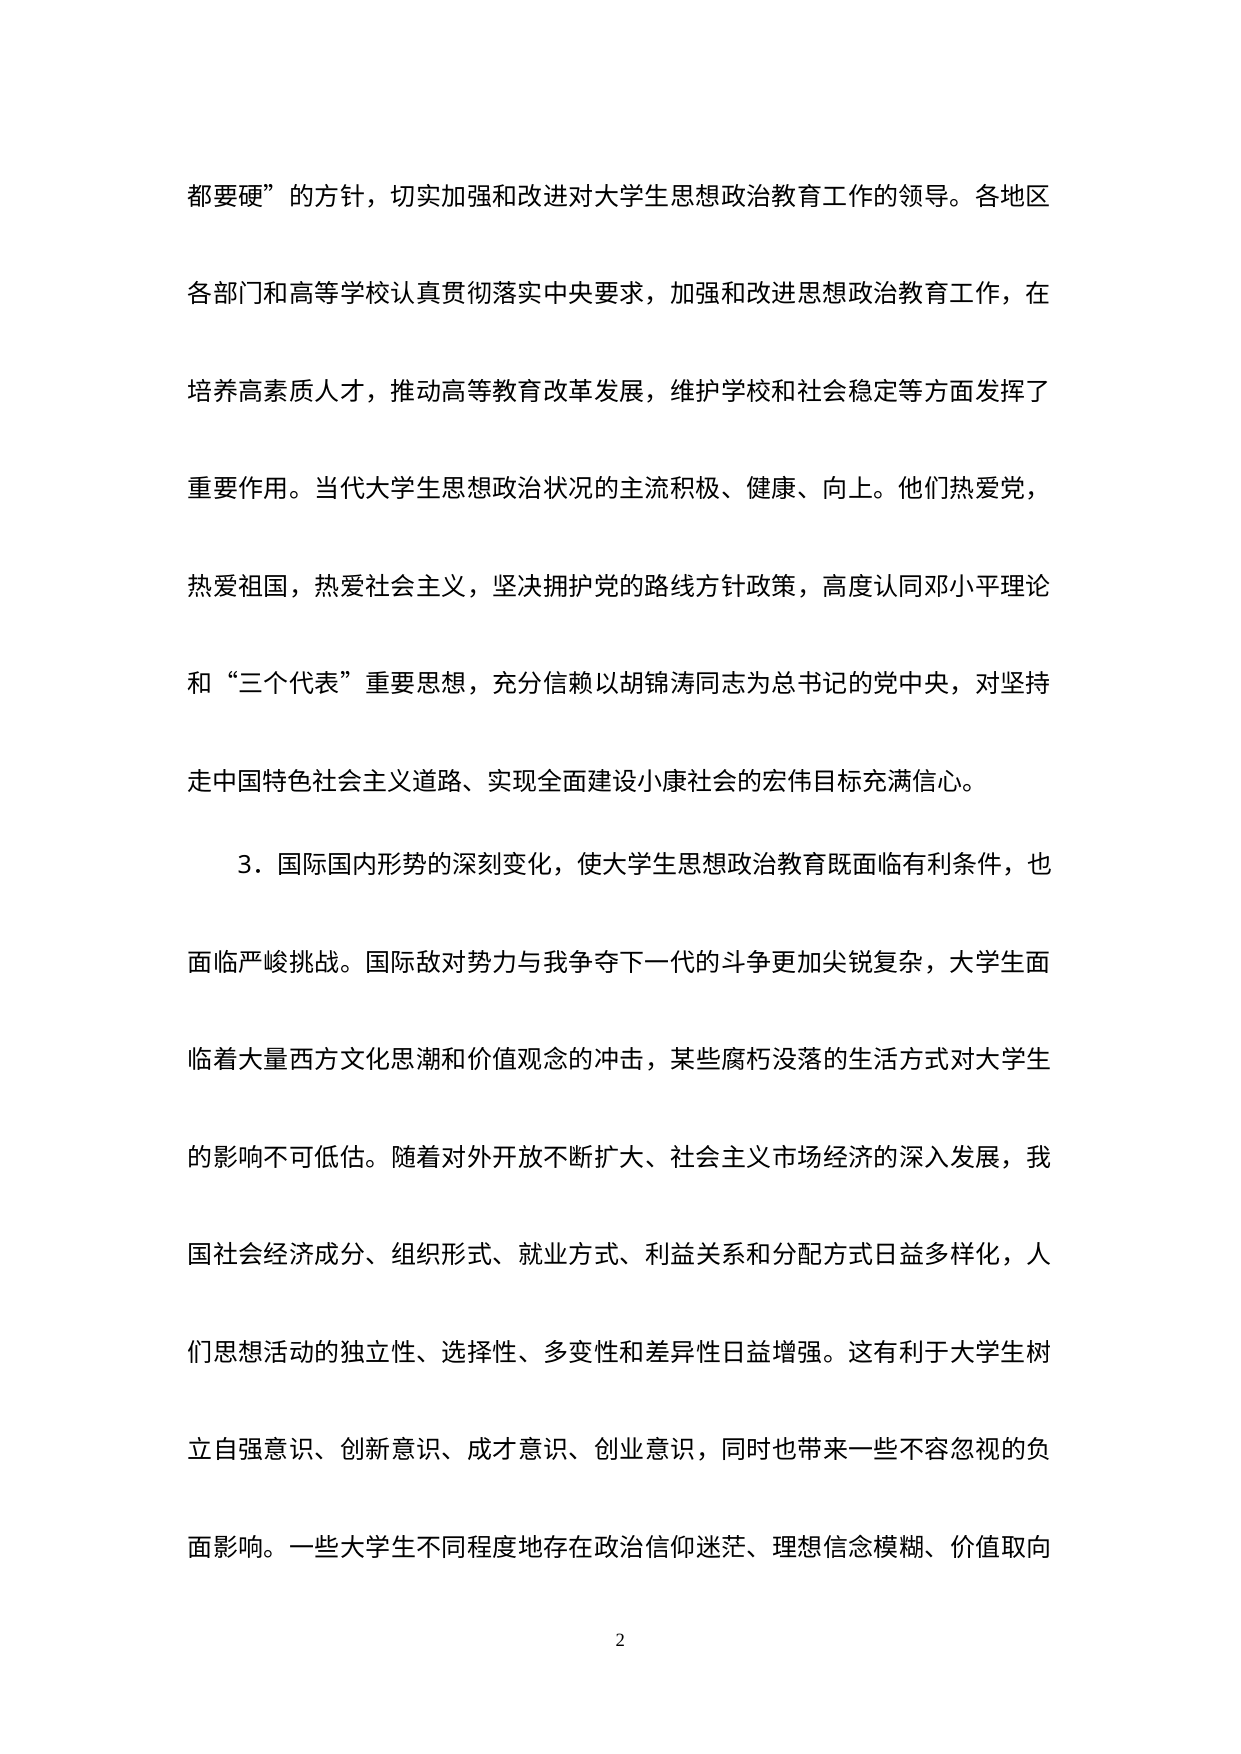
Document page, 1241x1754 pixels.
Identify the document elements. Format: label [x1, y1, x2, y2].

text [187, 830, 1053, 1578]
text [187, 162, 1053, 812]
